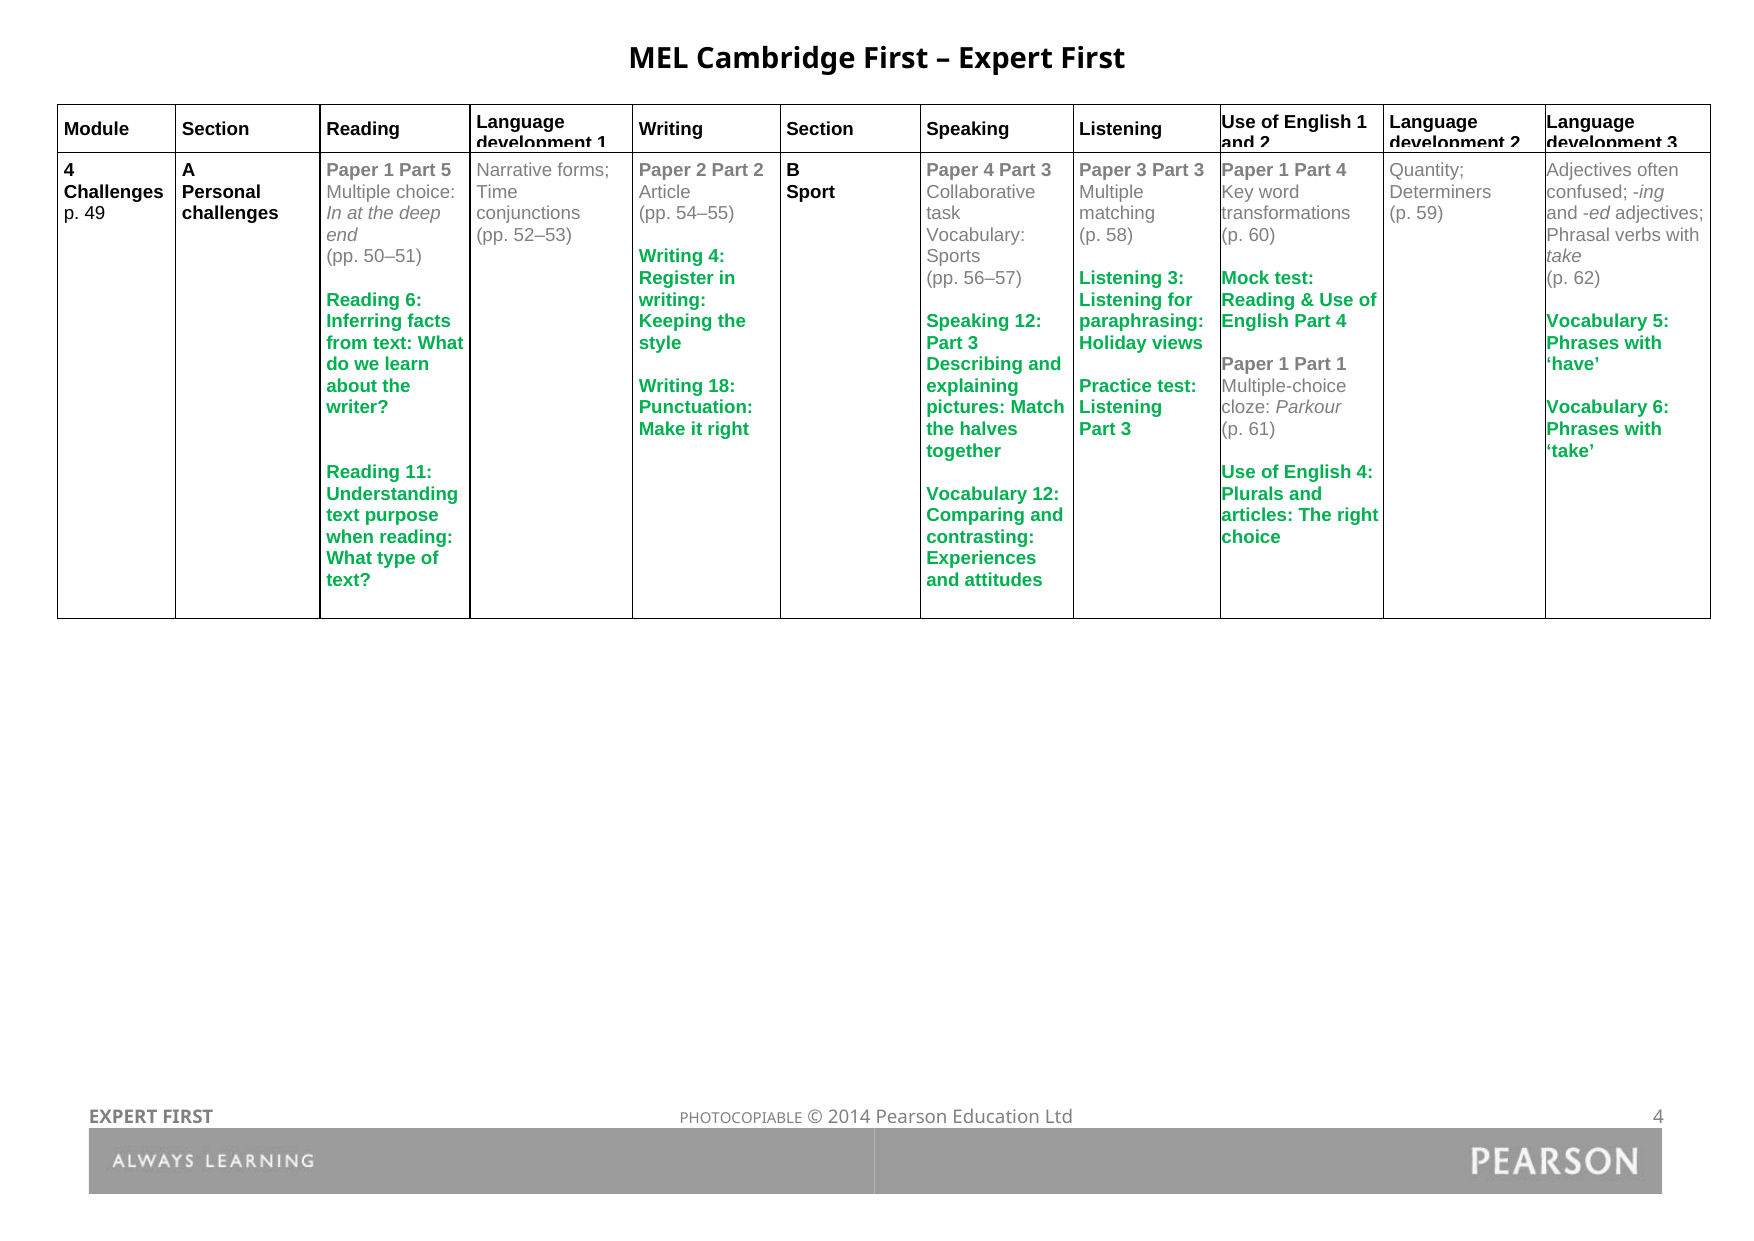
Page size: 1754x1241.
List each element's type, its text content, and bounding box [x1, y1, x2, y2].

table_header Section [781, 105, 920, 152]
table_header Use of English 1 and 2 [1221, 105, 1383, 152]
table_cell Paper 4 Part 3 Collaborative task Vocabulary: Sports (pp. 56–57) Speaking 12: Part 3 Describing and explaining pictures: Match the halves together Vocabulary 12: Comparing and contrasting: Experiences and attitudes [921, 153, 1073, 618]
picture [88, 1128, 1663, 1194]
table_header Section [176, 105, 319, 152]
table_cell Paper 3 Part 3 Multiple matching (p. 58) Listening 3: Listening for paraphrasing: views Practice test: Listening Part 3 [1074, 153, 1220, 618]
table_cell A Personal challenges [176, 153, 319, 618]
table_cell Paper 1 Part 4 Key word transformations (p. 60) Mock test: Reading & Use of English Part 4 Paper 1 Part 1 Multiple-choice cloze: Parkour (p. 61) Use of English 4: Plurals and articles: The right choice [1221, 153, 1383, 618]
table_header Speaking [921, 105, 1073, 152]
table_header Language development 2 [1384, 105, 1545, 152]
table_cell Narrative forms; Time conjunctions (pp. 52–53) [471, 153, 632, 618]
table_cell Quantity; Determiners (p. 59) [1384, 153, 1545, 618]
table_cell 4 Challenges p. 49 [58, 153, 175, 618]
table_header [321, 105, 469, 152]
table_cell Paper 2 Part 2 Article (pp. 54–55) Writing 4: Register in writing: Keeping the style Writing 18: Punctuation: Make it right [633, 153, 780, 618]
table_header Language development 3 [1546, 105, 1710, 152]
table_cell B Sport [781, 153, 920, 618]
table_cell Paper 1 Part 5 Multiple choice: In at the deep end (pp. 50–51) 6: Inferring facts from text: What do we learn about the writer? 11: Understanding text purpose when reading: What type of text? [321, 153, 469, 618]
table_header Module [58, 105, 175, 152]
table_header Listening [1074, 105, 1220, 152]
table_header Language development 1 [471, 105, 632, 152]
table_cell Adjectives often confused; -ing and -ed adjectives; Phrasal verbs with take (p. 62) Vocabulary 5: Phrases with ‘have’ Vocabulary 6: Phrases with ‘take’ [1546, 153, 1710, 618]
table_header Writing [633, 105, 780, 152]
